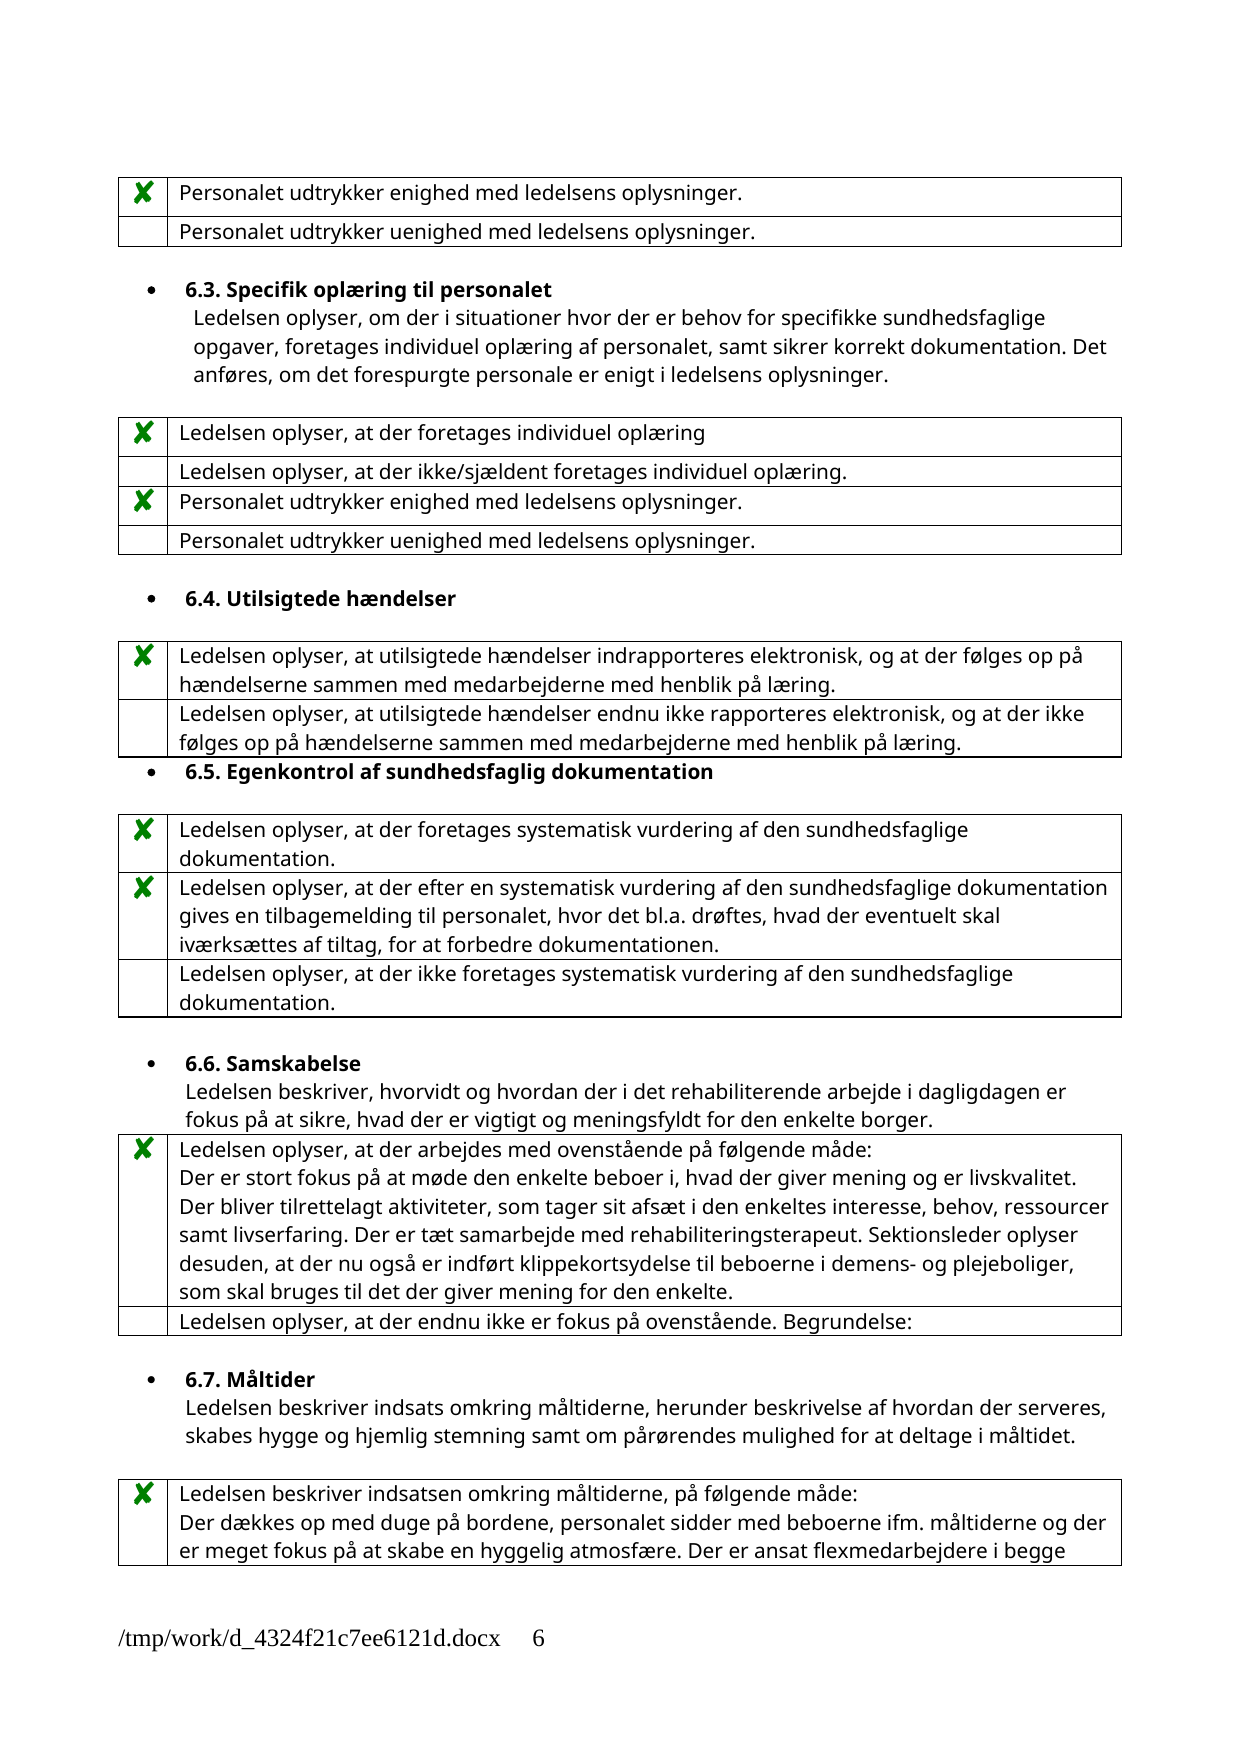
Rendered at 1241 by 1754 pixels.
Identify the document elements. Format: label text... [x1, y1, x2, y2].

table_header Ledelsen oplyser, at der foretages individuel oplæring [168, 418, 1121, 456]
table_header [119, 642, 167, 698]
table_cell [119, 873, 167, 958]
list 6.4. Utilsigtede hændelser [148, 584, 1122, 612]
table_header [168, 1480, 1121, 1565]
table_cell [119, 1307, 167, 1335]
table_cell Personalet udtrykker enighed med ledelsens oplysninger. [168, 178, 1121, 216]
table_header [119, 1480, 167, 1565]
table_cell Ledelsen oplyser, at utilsigtede hændelser endnu ikke rapporteres elektronisk, og at der ikke følges op på hændelserne sammen med medarbejderne med henblik på læring. [168, 700, 1121, 756]
table_header [119, 1135, 167, 1306]
table_header Ledelsen oplyser, at der foretages systematisk vurdering af den sundhedsfaglige dokumentation. [168, 815, 1121, 872]
table_header [119, 418, 167, 456]
table_cell Ledelsen oplyser, at der efter en systematisk vurdering af den sundhedsfaglige dokumentation gives en tilbagemelding til personalet, hvor det bl.a. drøftes, hvad der eventuelt skal iværksættes af tiltag, for at forbedre dokumentationen. [168, 873, 1121, 958]
text Ledelsen beskriver, hvorvidt og hvordan der i det rehabiliterende arbejde i dagligdagen er fokus på at sikre, hvad der er vigtigt og meningsfyldt for den enkelte borger. [185, 1077, 1122, 1134]
text opgaver, foretages individuel oplæring af personalet, samt sikrer korrekt dokumentation. Det anføres, om det forespurgte personale er enigt i ledelsens oplysninger. [193, 332, 1122, 389]
table_cell Personalet udtrykker uenighed med ledelsens oplysninger. [168, 217, 1121, 246]
table_cell Ledelsen oplyser, at der ikke/sjældent foretages individuel oplæring. [168, 457, 1121, 486]
table_cell Personalet udtrykker uenighed med ledelsens oplysninger. [168, 526, 1121, 554]
list 6.7. Måltider [148, 1365, 1122, 1393]
table_cell Ledelsen oplyser, at der ikke foretages systematisk vurdering af den sundhedsfaglige dokumentation. [168, 960, 1121, 1016]
text Ledelsen oplyser, om der i situationer hvor der er behov for specifikke sundhedsfaglige [118, 303, 1122, 332]
table_cell [119, 178, 167, 216]
table_cell [119, 700, 167, 756]
list 6.5. Egenkontrol af sundhedsfaglig dokumentation [148, 758, 1122, 786]
table_header [119, 815, 167, 872]
table_cell [119, 217, 167, 246]
table_cell [119, 487, 167, 525]
table_cell [119, 526, 167, 554]
table_cell [119, 457, 167, 486]
text Ledelsen beskriver indsats omkring måltiderne, herunder beskrivelse af hvordan der serveres, skabes hygge og hjemlig stemning samt om pårørendes mulighed for at deltage i måltidet. [185, 1393, 1122, 1450]
table_cell Ledelsen oplyser, at der endnu ikke er fokus på ovenstående. Begrundelse: [168, 1307, 1121, 1335]
table_header Ledelsen oplyser, at der arbejdes med ovenstående på følgende måde: Der er stort fokus på at møde den enkelte beboer i, hvad der giver mening og er livskvalitet. Der bliver tilrettelagt aktiviteter, som tager sit afsæt i den enkeltes interesse, behov, ressourcer samt livserfaring. Der er tæt samarbejde med rehabiliteringsterapeut. Sektionsleder oplyser desuden, at der nu også er indført klippekortsydelse til beboerne i demens- og plejeboliger, som skal bruges til det der giver mening for den enkelte. [168, 1135, 1121, 1306]
list 6.3. Specifik oplæring til personalet [148, 275, 1122, 303]
list 6.6. Samskabelse [148, 1049, 1122, 1077]
table_cell [119, 960, 167, 1016]
table_header Ledelsen oplyser, at utilsigtede hændelser indrapporteres elektronisk, og at der følges op på hændelserne sammen med medarbejderne med henblik på læring. [168, 642, 1121, 698]
table_cell Personalet udtrykker enighed med ledelsens oplysninger. [168, 487, 1121, 525]
